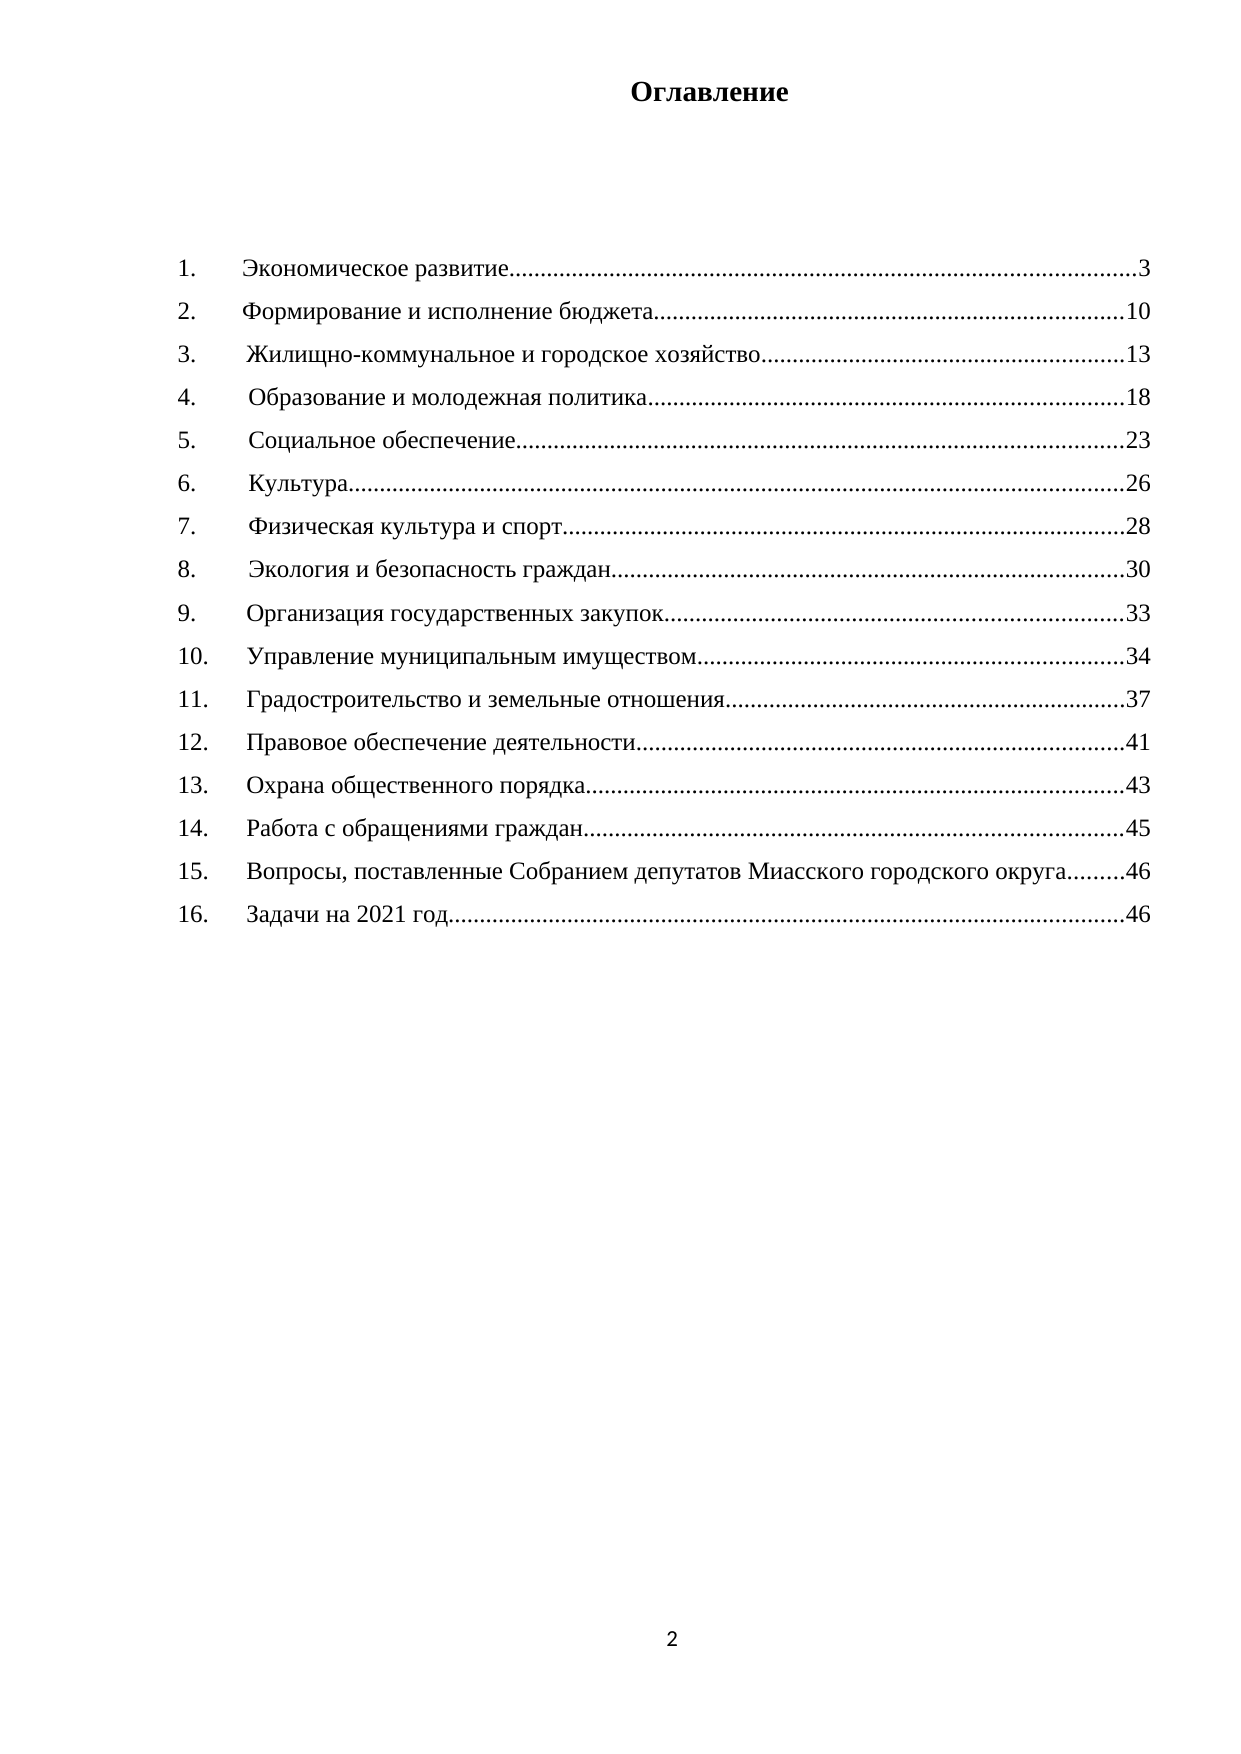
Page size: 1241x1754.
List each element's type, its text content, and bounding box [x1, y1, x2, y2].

list Оглавление [252, 74, 1167, 107]
